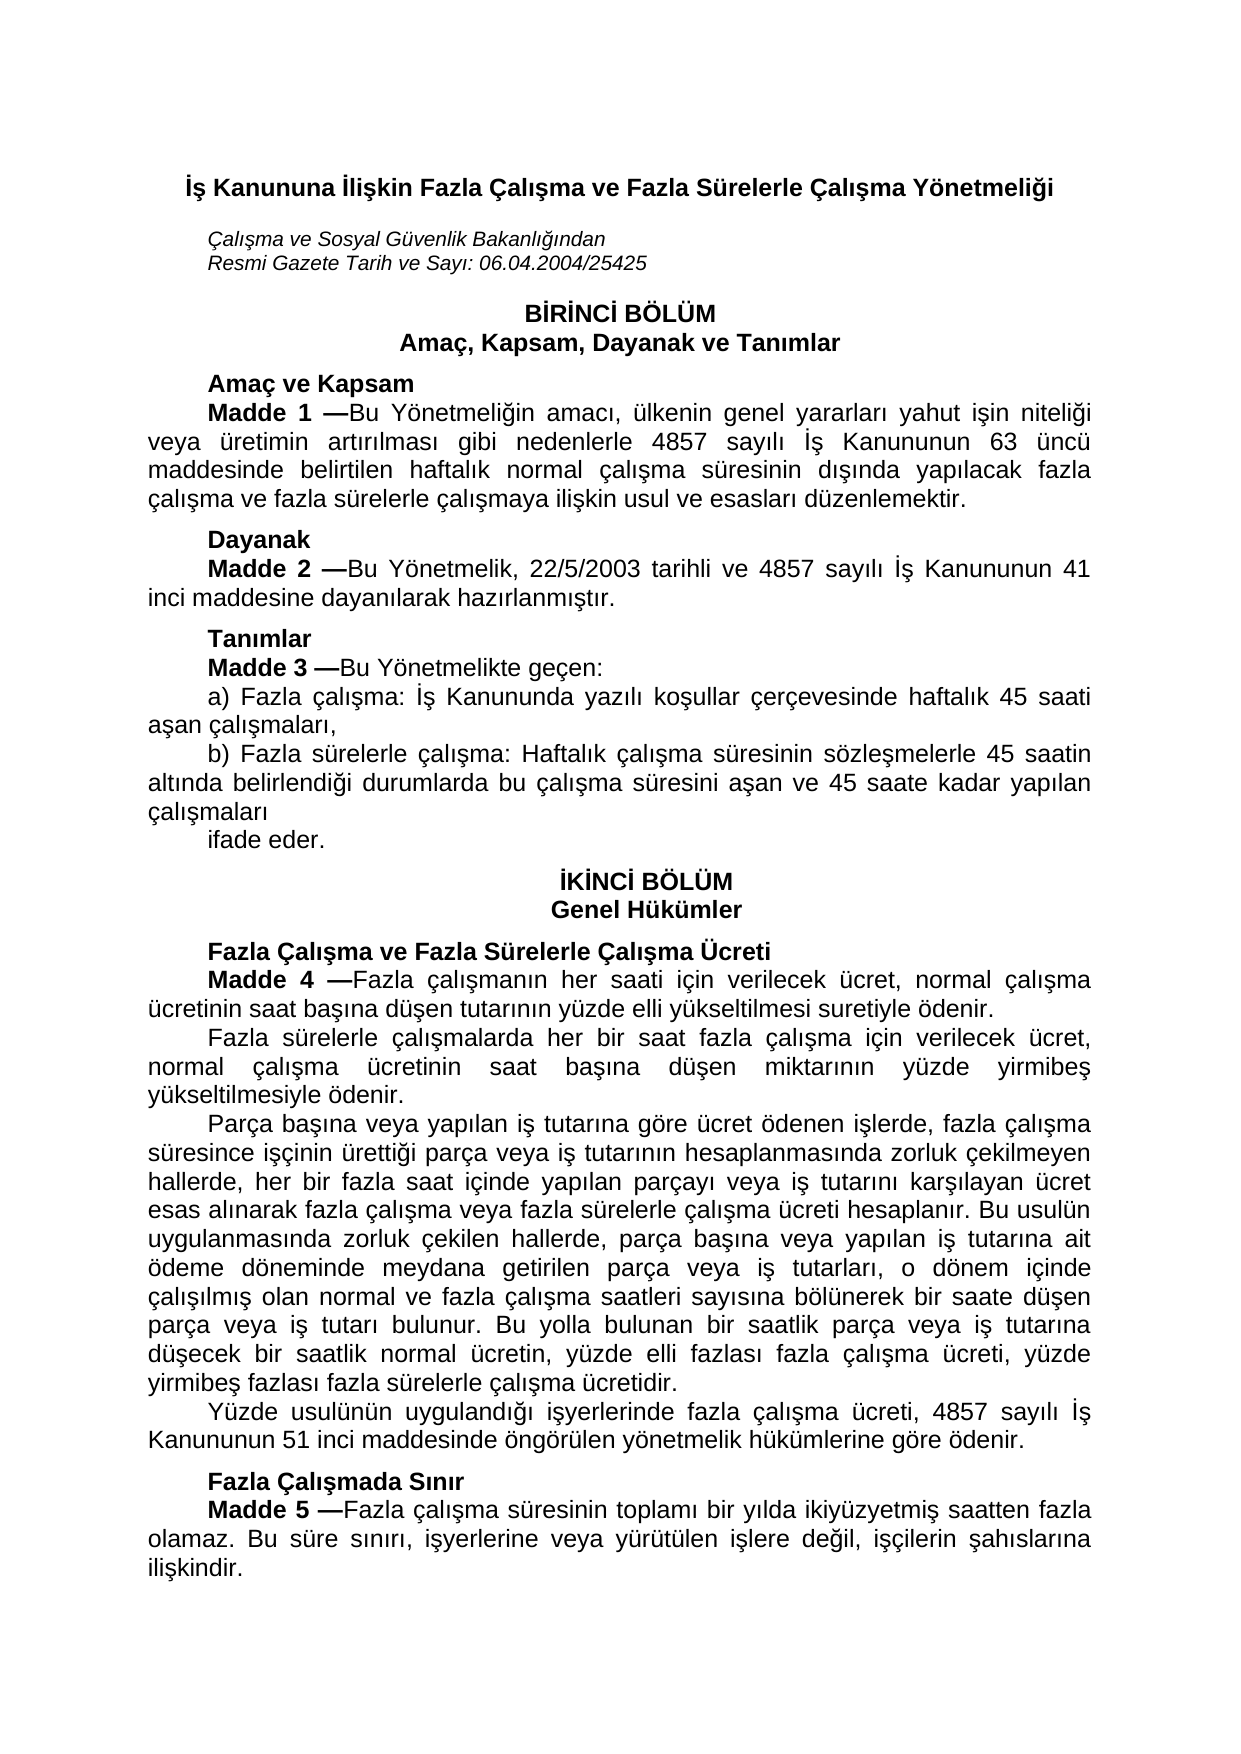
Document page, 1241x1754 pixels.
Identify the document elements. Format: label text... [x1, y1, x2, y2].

text İKİNCİ BÖLÜM [148, 867, 1093, 896]
text a) Fazla çalışma: İş Kanununda yazılı koşullar çerçevesinde haftalık 45 saati aşan çalışmaları, [148, 682, 1093, 739]
text Madde 4 —Fazla çalışmanın her saati için verilecek ücret, normal çalışma ücretinin saat başına düşen tutarının yüzde elli yükseltilmesi suretiyle ödenir. [148, 966, 1093, 1023]
text Resmi Gazete Tarih ve Sayı: 06.04.2004/25425 [148, 250, 1093, 274]
text Tanımlar [148, 624, 1093, 653]
text Dayanak [148, 526, 1093, 554]
text Genel Hükümler [148, 896, 1093, 924]
text Yüzde usulünün uygulandığı işyerlerinde fazla çalışma ücreti, 4857 sayılı İş Kanununun 51 inci maddesinde öngörülen yönetmelik hükümlerine göre ödenir. [148, 1397, 1093, 1454]
text b) Fazla sürelerle çalışma: Haftalık çalışma süresinin sözleşmelerle 45 saatin altında belirlendiği durumlarda bu çalışma süresini aşan ve 45 saate kadar yapılan çalışmaları [148, 739, 1093, 826]
text Parça başına veya yapılan iş tutarına göre ücret ödenen işlerde, fazla çalışma süresince işçinin ürettiği parça veya iş tutarının hesaplanmasında zorluk çekilmeyen hallerde, her bir fazla saat içinde yapılan parçayı veya iş tutarını karşılayan ücret esas alınarak fazla çalışma veya fazla sürelerle çalışma ücreti hesaplanır. Bu usulün uygulanmasında zorluk çekilen hallerde, parça başına veya yapılan iş tutarına ait ödeme döneminde meydana getirilen parça veya iş tutarları, o dönem içinde çalışılmış olan normal ve fazla çalışma saatleri sayısına bölünerek bir saate düşen parça veya iş tutarı bulunur. Bu yolla bulunan bir saatlik parça veya iş tutarına düşecek bir saatlik normal ücretin, yüzde elli fazlası fazla çalışma ücreti, yüzde yirmibeş fazlası fazla sürelerle çalışma ücretidir. [148, 1109, 1093, 1397]
text Amaç, Kapsam, Dayanak ve Tanımlar [148, 328, 1093, 357]
text Amaç ve Kapsam [148, 369, 1093, 398]
text Madde 2 —Bu Yönetmelik, 22/5/2003 tarihli ve 4857 sayılı İş Kanununun 41 inci maddesine dayanılarak hazırlanmıştır. [148, 554, 1093, 612]
text BİRİNCİ BÖLÜM [148, 299, 1093, 328]
text İş Kanununa İlişkin Fazla Çalışma ve Fazla Sürelerle Çalışma Yönetmeliği [148, 173, 1093, 201]
text Çalışma ve Sosyal Güvenlik Bakanlığından [148, 226, 1093, 250]
text Fazla sürelerle çalışmalarda her bir saat fazla çalışma için verilecek ücret, normal çalışma ücretinin saat başına düşen miktarının yüzde yirmibeş yükseltilmesiyle ödenir. [148, 1023, 1093, 1109]
text ifade eder. [148, 826, 1093, 854]
text Madde 5 —Fazla çalışma süresinin toplamı bir yılda ikiyüzyetmiş saatten fazla olamaz. Bu süre sınırı, işyerlerine veya yürütülen işlere değil, işçilerin şahıslarına ilişkindir. [148, 1496, 1093, 1582]
text Madde 3 —Bu Yönetmelikte geçen: [148, 653, 1093, 682]
text Madde 1 —Bu Yönetmeliğin amacı, ülkenin genel yararları yahut işin niteliği veya üretimin artırılması gibi nedenlerle 4857 sayılı İş Kanununun 63 üncü maddesinde belirtilen haftalık normal çalışma süresinin dışında yapılacak fazla çalışma ve fazla sürelerle çalışmaya ilişkin usul ve esasları düzenlemektir. [148, 398, 1093, 513]
text Fazla Çalışma ve Fazla Sürelerle Çalışma Ücreti [148, 937, 1093, 966]
text Fazla Çalışmada Sınır [148, 1467, 1093, 1496]
